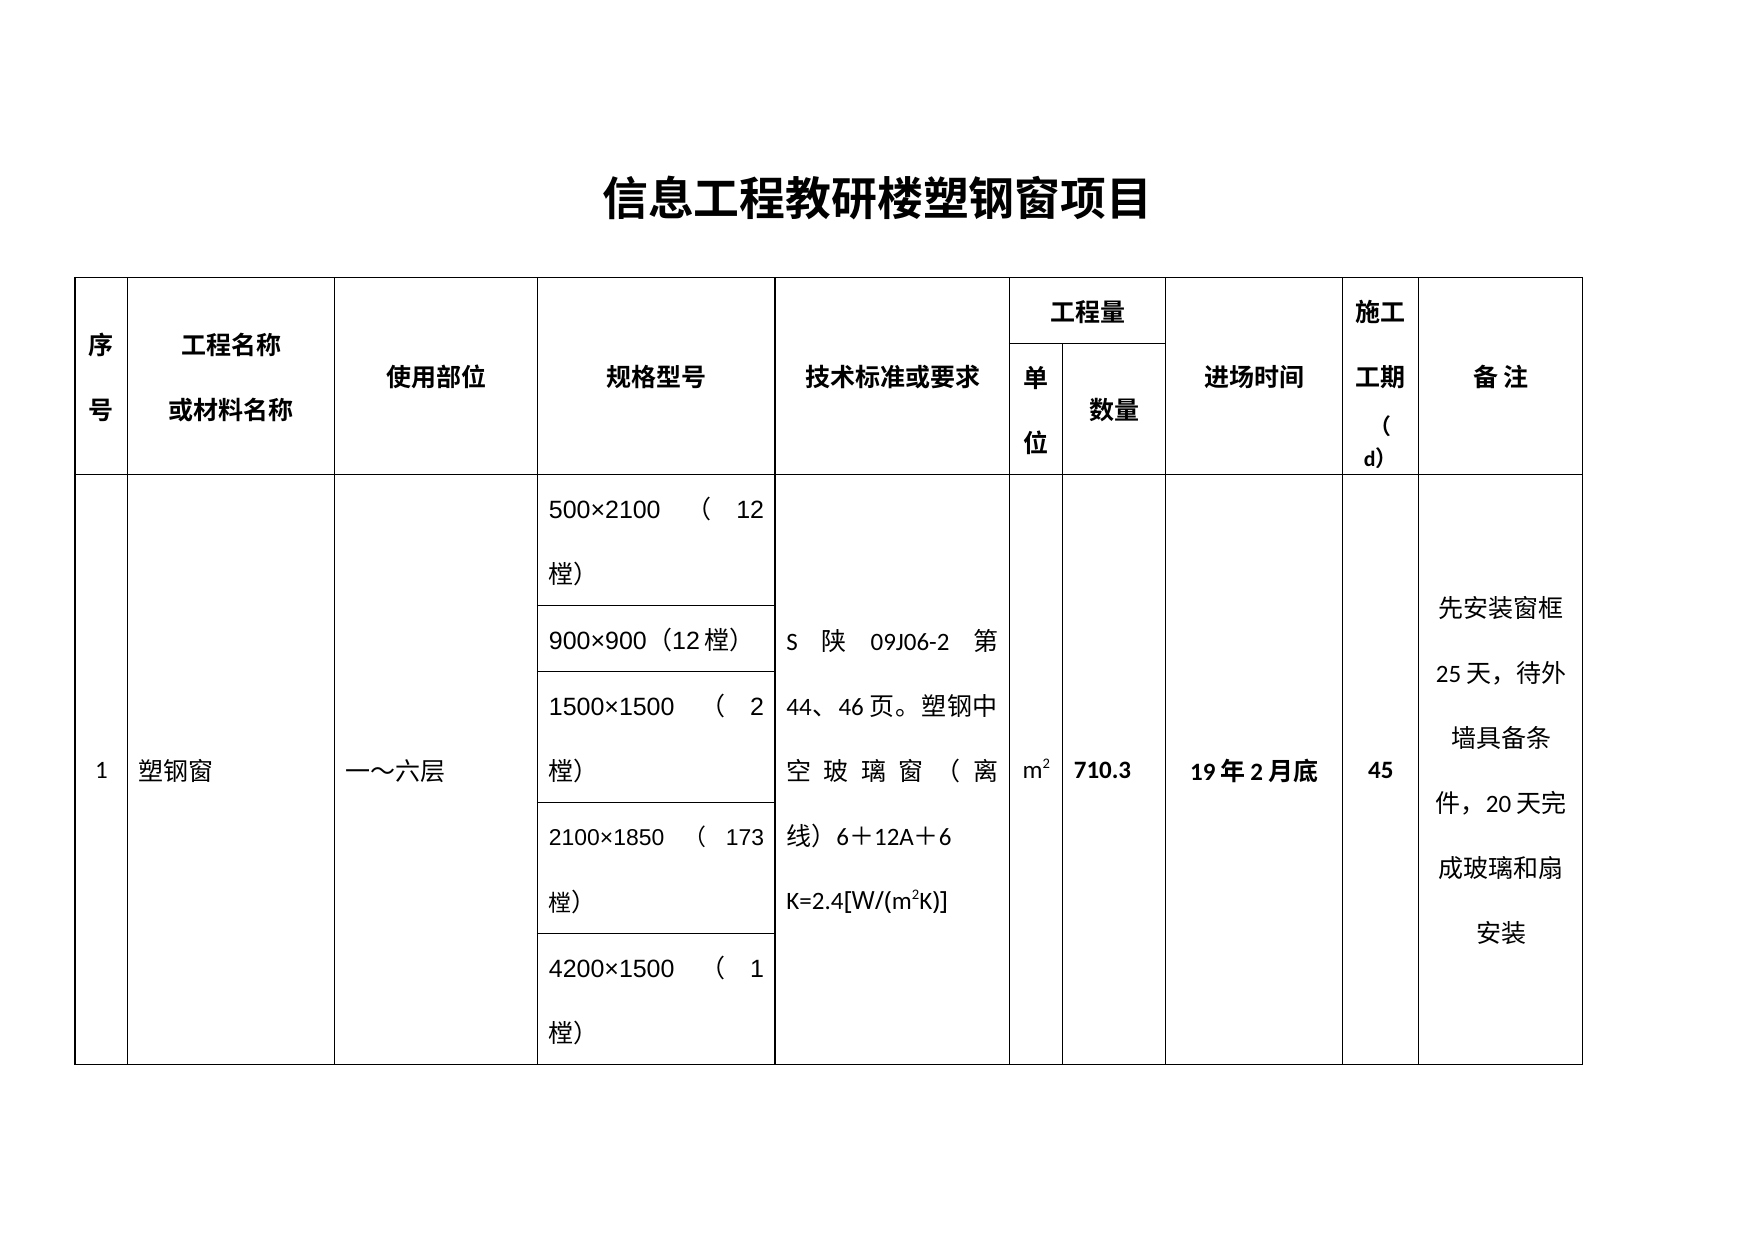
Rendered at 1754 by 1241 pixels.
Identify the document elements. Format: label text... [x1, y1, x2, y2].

table_cell 2100×1850（173樘） [538, 803, 774, 933]
table_cell m2 [1010, 475, 1062, 1064]
table_header 工程量 [1010, 278, 1165, 343]
table_header 序号 [76, 278, 127, 474]
table_cell 900×900（12樘） [538, 606, 774, 671]
table_cell 19年2月底 [1166, 475, 1342, 1064]
table_cell 500×2100（12樘） [538, 475, 774, 605]
table_cell S陕09J06-2第44、46页。塑钢中空玻璃窗（离线）6＋12A＋6 K=2.4[W/(m2K)] [776, 475, 1009, 1064]
table_cell 一～六层 [335, 475, 537, 1064]
table_header 备 注 [1419, 278, 1582, 474]
table_header 工程名称 或材料名称 [128, 278, 334, 474]
table_header 技术标准或要求 [776, 278, 1009, 474]
table_cell 数量 [1063, 344, 1165, 474]
text 信息工程教研楼塑钢窗项目 [121, 147, 1633, 244]
table_header 规格型号 [538, 278, 774, 474]
table_header 进场时间 [1166, 278, 1342, 474]
table_cell 4200×1500（1樘） [538, 934, 774, 1064]
table_cell 塑钢窗 [128, 475, 334, 1064]
table_cell 先安装窗框25天，待外墙具备条件，20天完成玻璃和扇安装 [1419, 475, 1582, 1064]
table_cell 1500×1500（2樘） [538, 672, 774, 802]
table_cell 45 [1343, 475, 1418, 1064]
table_cell 单 位 [1010, 344, 1062, 474]
table_cell 710.3 [1063, 475, 1165, 1064]
table_cell 1 [76, 475, 127, 1064]
table_header 施工 工期（d） [1343, 278, 1418, 474]
table_header 使用部位 [335, 278, 537, 474]
